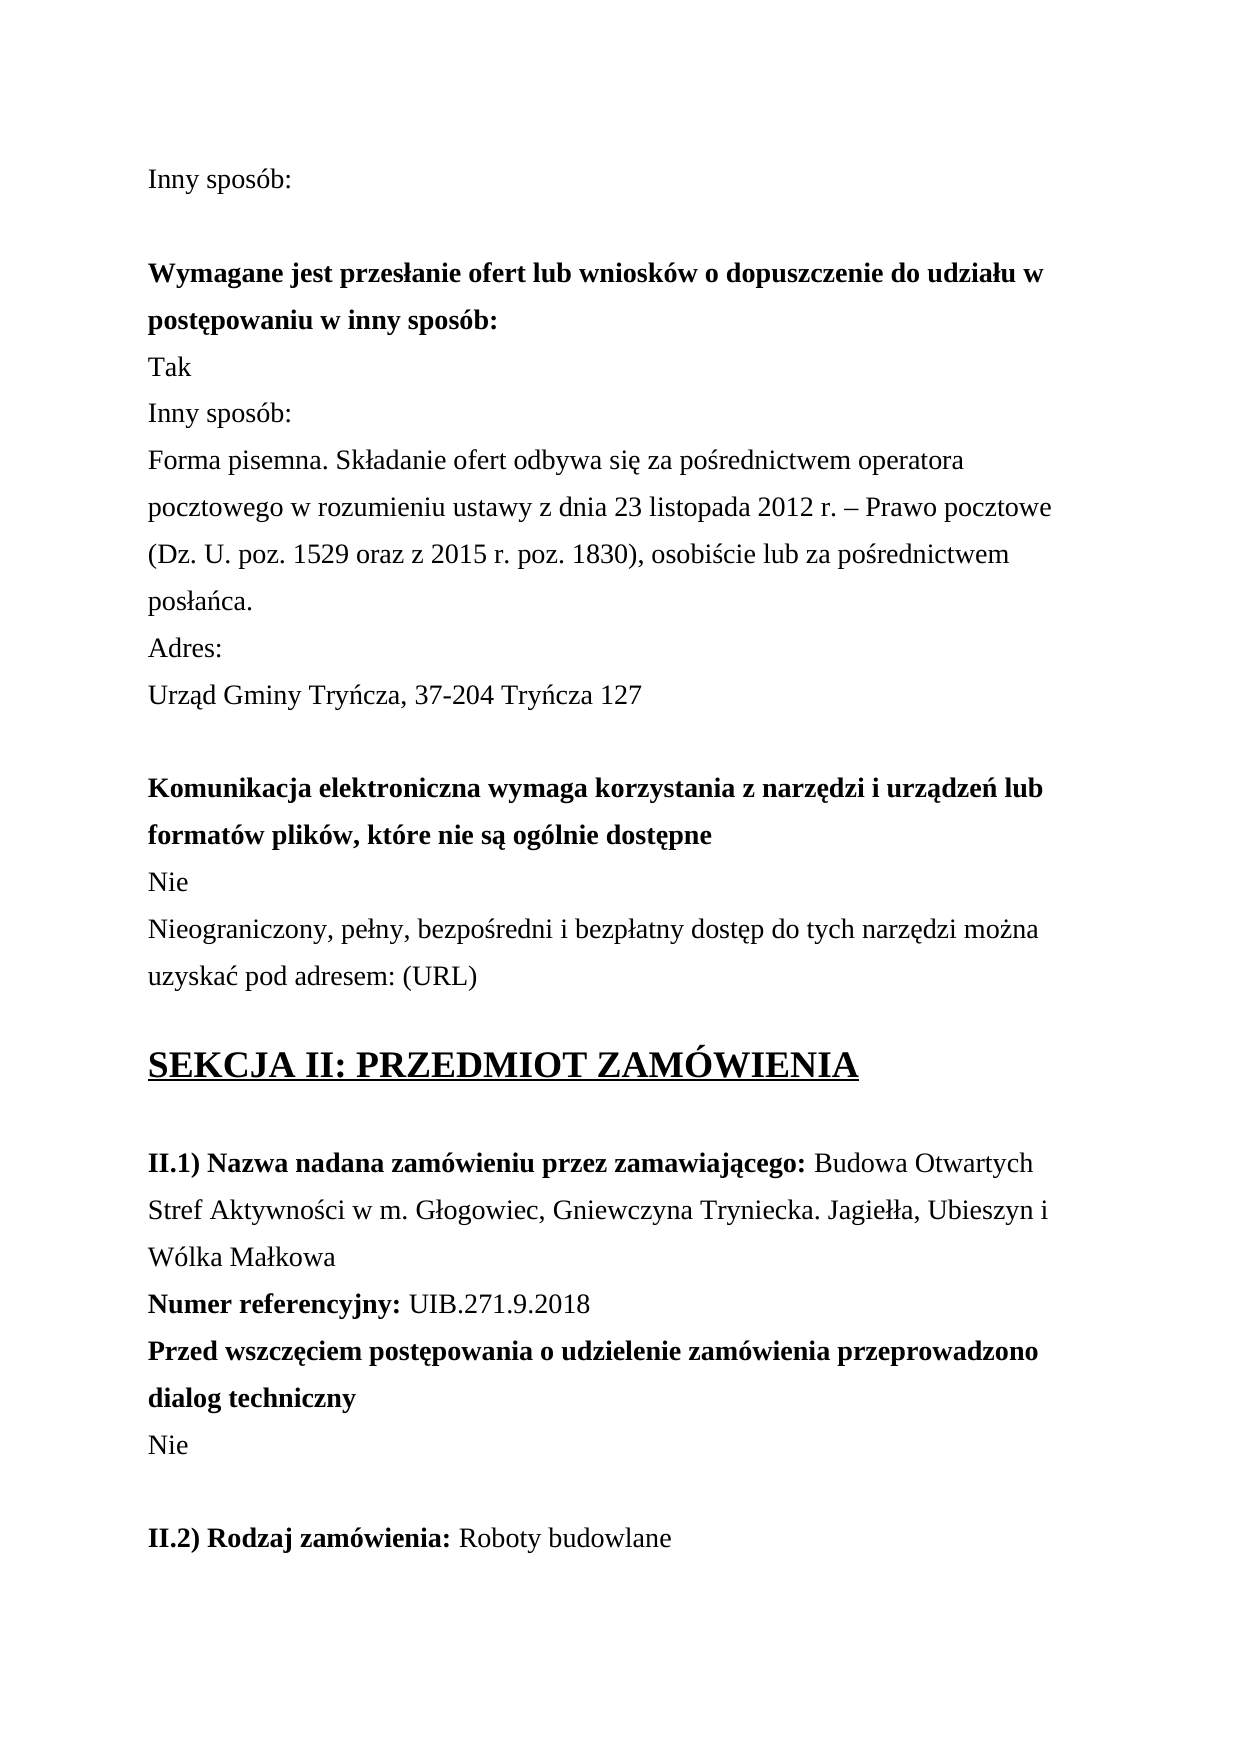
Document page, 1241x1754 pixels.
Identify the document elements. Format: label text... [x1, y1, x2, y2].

text Komunikacja elektroniczna wymaga korzystania z narzędzi i urządzeń lub formatów plików, które nie są ogólnie dostępne [148, 710, 1093, 851]
text Nie Nieograniczony, pełny, bezpośredni i bezpłatny dostęp do tych narzędzi można uzyskać pod adresem: (URL) [148, 851, 1093, 1038]
text II.1) Nazwa nadana zamówieniu przez zamawiającego: Budowa Otwartych Stref Aktywności w m. Głogowiec, Gniewczyna Tryniecka. Jagiełła, Ubieszyn i Wólka Małkowa Numer referencyjny: UIB.271.9.2018 Przed wszczęciem postępowania o udzielenie zamówienia przeprowadzono dialog techniczny [148, 1085, 1093, 1413]
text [148, 148, 1093, 710]
text SEKCJA II: PRZEDMIOT ZAMÓWIENIA [148, 1038, 1093, 1085]
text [148, 1460, 1093, 1554]
text Nie [148, 1413, 1093, 1460]
